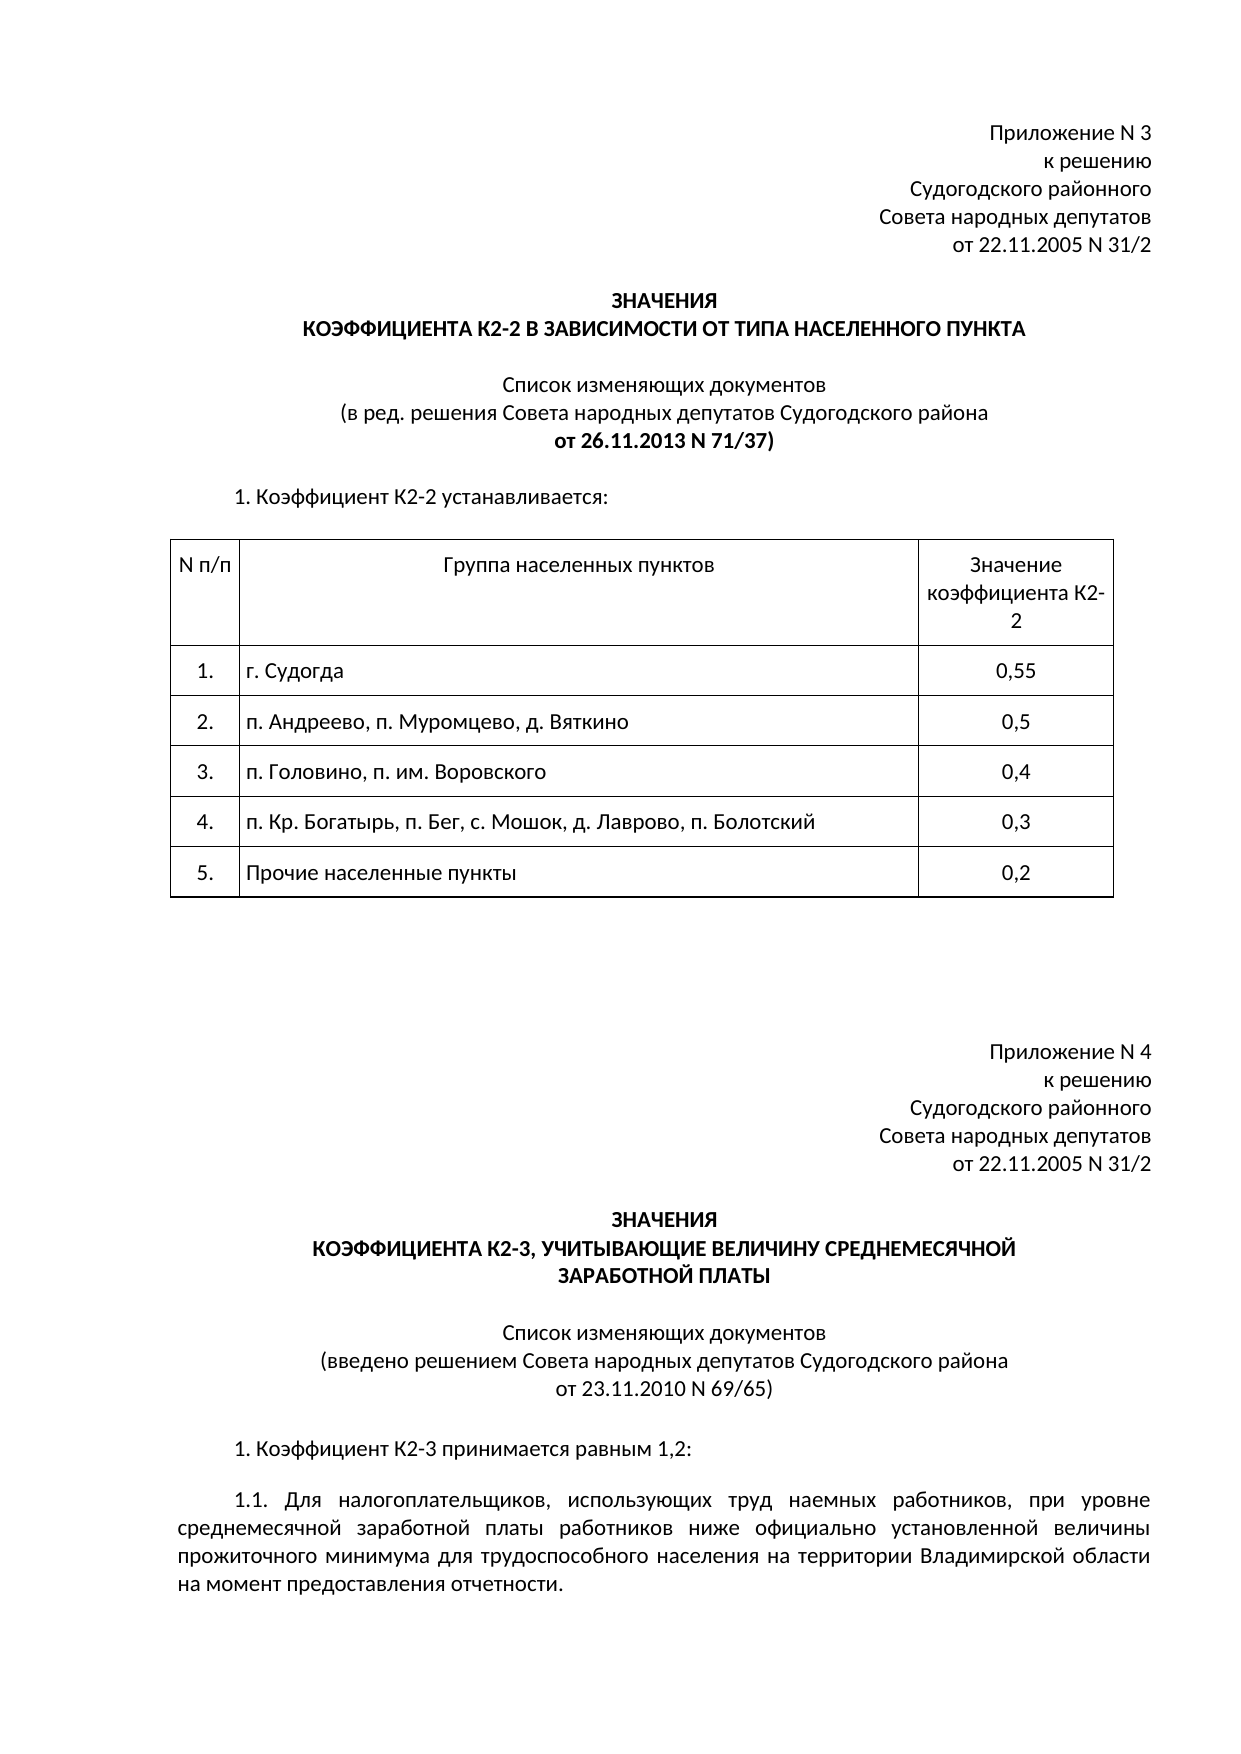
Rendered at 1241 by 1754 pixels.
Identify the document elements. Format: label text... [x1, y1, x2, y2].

text от 22.11.2005 N 31/2 [177, 1149, 1152, 1178]
table_cell г. Судогда [240, 646, 918, 695]
table_cell 4. [171, 797, 239, 846]
table_cell 2. [171, 696, 239, 745]
table_cell 0,55 [919, 646, 1113, 695]
text Совета народных депутатов [177, 202, 1152, 230]
text 1. Коэффициент К2-2 устанавливается: [177, 482, 1152, 510]
text от 22.11.2005 N 31/2 [177, 230, 1152, 258]
table_cell 0,5 [919, 696, 1113, 745]
text (в ред. решения Совета народных депутатов Судогодского района [177, 398, 1152, 426]
table_cell 0,3 [919, 797, 1113, 846]
table_cell п. Андреево, п. Муромцево, д. Вяткино [240, 696, 918, 745]
title ЗАРАБОТНОЙ ПЛАТЫ [177, 1262, 1152, 1290]
table_header Значение коэффициента К2-2 [919, 540, 1113, 645]
title КОЭФФИЦИЕНТА К2-2 В ЗАВИСИМОСТИ ОТ ТИПА НАСЕЛЕННОГО ПУНКТА [177, 314, 1152, 342]
text Судогодского районного [177, 174, 1152, 202]
table_cell 3. [171, 746, 239, 796]
table_cell 1. [171, 646, 239, 695]
text (введено решением Совета народных депутатов Судогодского района [177, 1346, 1152, 1374]
title ЗНАЧЕНИЯ [177, 286, 1152, 314]
text Список изменяющих документов [177, 1318, 1152, 1346]
text Приложение N 4 [177, 1037, 1152, 1066]
table_header N п/п [171, 540, 239, 645]
title ЗНАЧЕНИЯ [177, 1206, 1152, 1234]
table_cell п. Головино, п. им. Воровского [240, 746, 918, 796]
text к решению [177, 146, 1152, 174]
text к решению [177, 1066, 1152, 1093]
table_cell Прочие населенные пункты [240, 847, 918, 896]
title КОЭФФИЦИЕНТА К2-3, УЧИТЫВАЮЩИЕ ВЕЛИЧИНУ СРЕДНЕМЕСЯЧНОЙ [177, 1234, 1152, 1262]
text 1.1. Для налогоплательщиков, использующих труд наемных работников, при уровне среднемесячной заработной платы работников ниже официально установленной величины прожиточного минимума для трудоспособного населения на территории Владимирской области на момент предоставления отчетности. [177, 1485, 1152, 1597]
text Совета народных депутатов [177, 1122, 1152, 1149]
text Судогодского районного [177, 1093, 1152, 1122]
text Приложение N 3 [177, 118, 1152, 146]
title от 26.11.2013 N 71/37) [177, 426, 1152, 454]
table_cell 5. [171, 847, 239, 896]
table_cell п. Кр. Богатырь, п. Бег, с. Мошок, д. Лаврово, п. Болотский [240, 797, 918, 846]
text от 23.11.2010 N 69/65) [177, 1374, 1152, 1402]
text 1. Коэффициент К2-3 принимается равным 1,2: [177, 1434, 1152, 1462]
table_header Группа населенных пунктов [240, 540, 918, 645]
table_cell 0,4 [919, 746, 1113, 796]
text Список изменяющих документов [177, 370, 1152, 398]
table_cell 0,2 [919, 847, 1113, 896]
